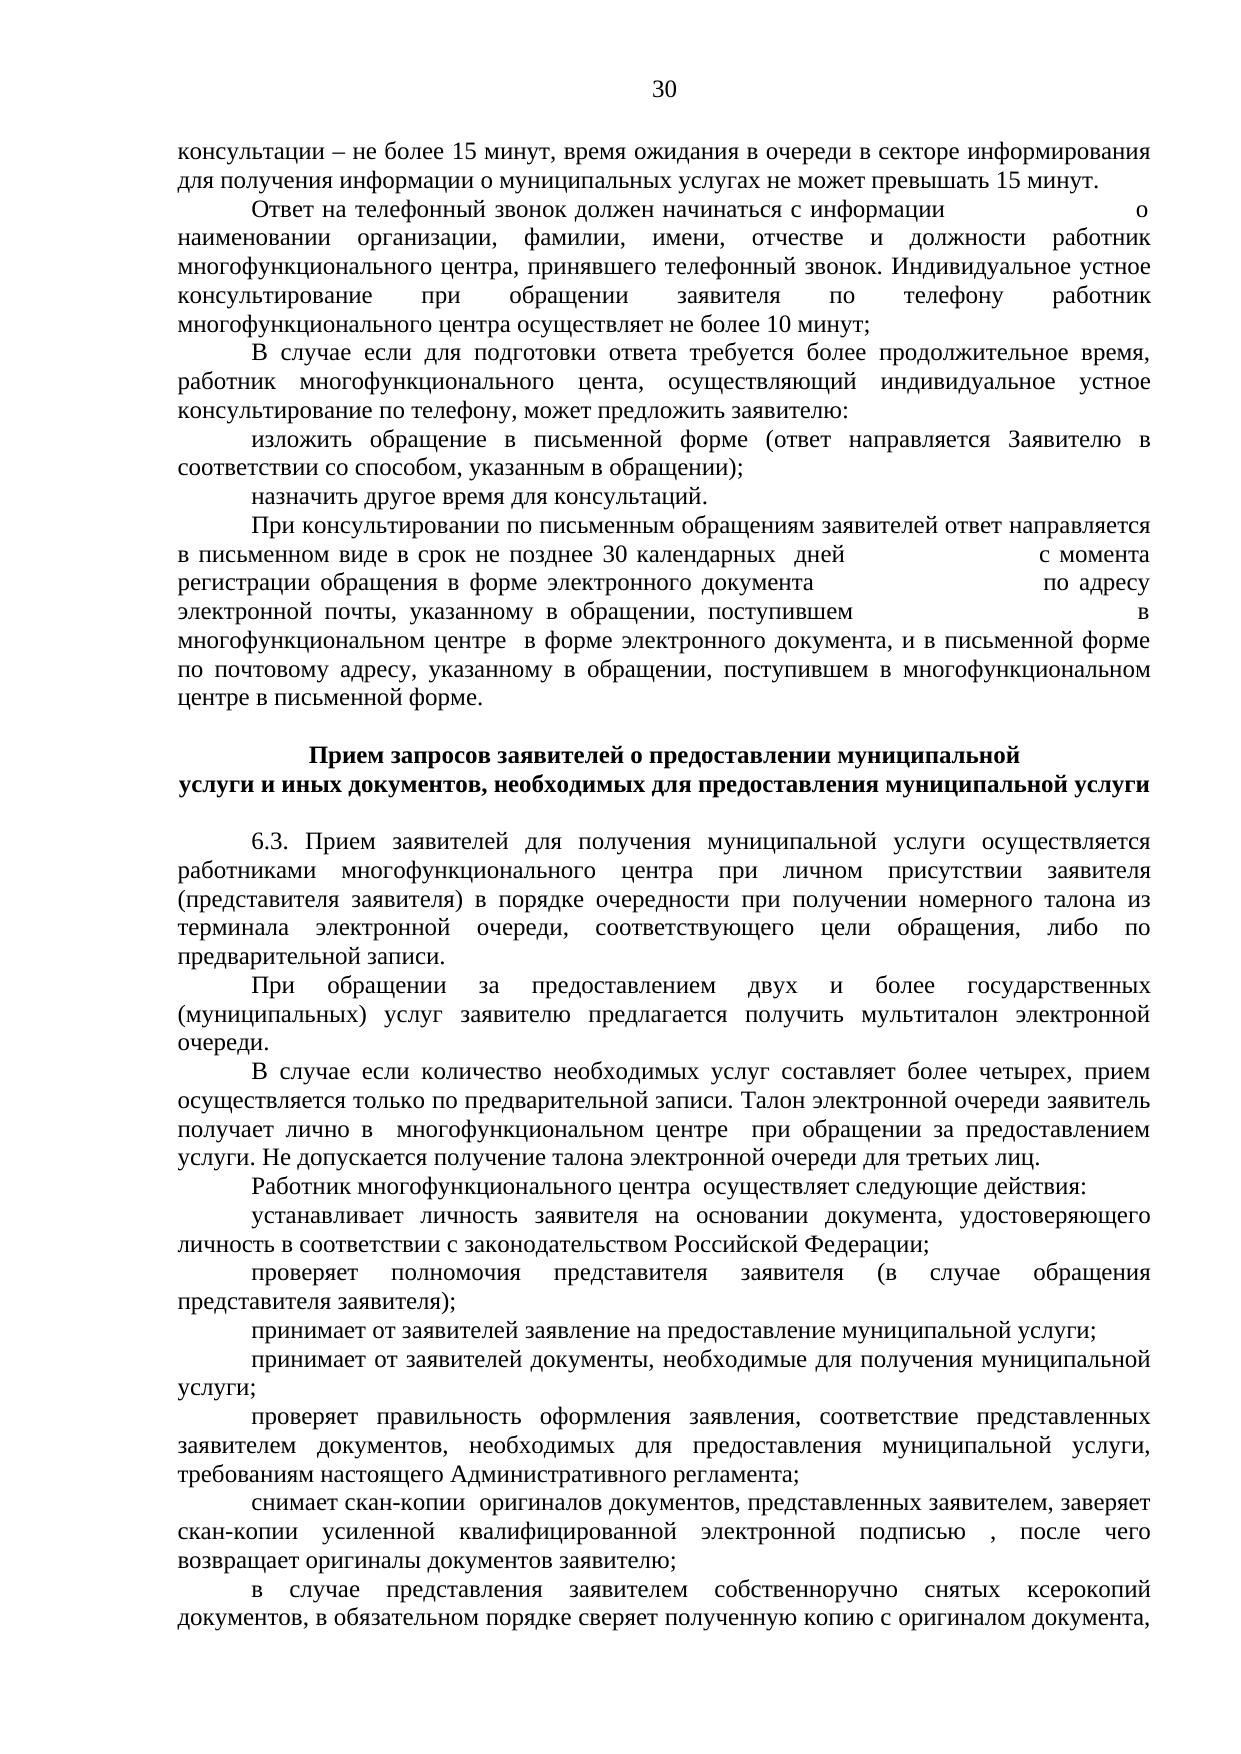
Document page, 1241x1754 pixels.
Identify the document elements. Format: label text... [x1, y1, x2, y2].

text В случае если количество необходимых услуг составляет более четырех, прием осуществляется только по предварительной записи. Талон электронной очереди заявитель получает лично в многофункциональном центре при обращении за предоставлением услуги. Не допускается получение талона электронной очереди для третьих лиц. [177, 1056, 1152, 1171]
text Прием запросов заявителей о предоставлении муниципальной [177, 740, 1152, 769]
text устанавливает личность заявителя на основании документа, удостоверяющего личность в соответствии с законодательством Российской Федерации; [177, 1200, 1152, 1257]
text В случае если для подготовки ответа требуется более продолжительное время, работник многофункционального цента, осуществляющий индивидуальное устное консультирование по телефону, может предложить заявителю: [177, 337, 1152, 424]
text 6.3. Прием заявителей для получения муниципальной услуги осуществляется работниками многофункционального центра при личном присутствии заявителя (представителя заявителя) в порядке очередности при получении номерного талона из терминала электронной очереди, соответствующего цели обращения, либо по предварительной записи. [177, 826, 1152, 970]
text проверяет полномочия представителя заявителя (в случае обращения представителя заявителя); [177, 1257, 1152, 1315]
text принимает от заявителей документы, необходимые для получения муниципальной услуги; [177, 1344, 1152, 1401]
text назначить другое время для консультаций. [177, 481, 1152, 510]
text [177, 1574, 1152, 1631]
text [177, 136, 1152, 194]
text принимает от заявителей заявление на предоставление муниципальной услуги; [177, 1315, 1152, 1344]
text При обращении за предоставлением двух и более государственных (муниципальных) услуг заявителю предлагается получить мультиталон электронной очереди. [177, 970, 1152, 1056]
text Ответ на телефонный звонок должен начинаться с информации о наименовании организации, фамилии, имени, отчестве и должности работник многофункционального центра, принявшего телефонный звонок. Индивидуальное устное консультирование при обращении заявителя по телефону работник многофункционального центра осуществляет не более 10 минут; [177, 194, 1152, 337]
text проверяет правильность оформления заявления, соответствие представленных заявителем документов, необходимых для предоставления муниципальной услуги, требованиям настоящего Административного регламента; [177, 1401, 1152, 1487]
text Работник многофункционального центра осуществляет следующие действия: [177, 1171, 1152, 1200]
text изложить обращение в письменной форме (ответ направляется Заявителю в соответствии со способом, указанным в обращении); [177, 424, 1152, 481]
text услуги и иных документов, необходимых для предоставления муниципальной услуги [177, 769, 1152, 797]
text снимает скан-копии оригиналов документов, представленных заявителем, заверяет скан-копии усиленной квалифицированной электронной подписью , после чего возвращает оригиналы документов заявителю; [177, 1487, 1152, 1574]
text При консультировании по письменным обращениям заявителей ответ направляется в письменном виде в срок не позднее 30 календарных дней с момента регистрации обращения в форме электронного документа по адресу электронной почты, указанному в обращении, поступившем в многофункциональном центре в форме электронного документа, и в письменной форме по почтовому адресу, указанному в обращении, поступившем в многофункциональном центре в письменной форме. [177, 510, 1152, 711]
